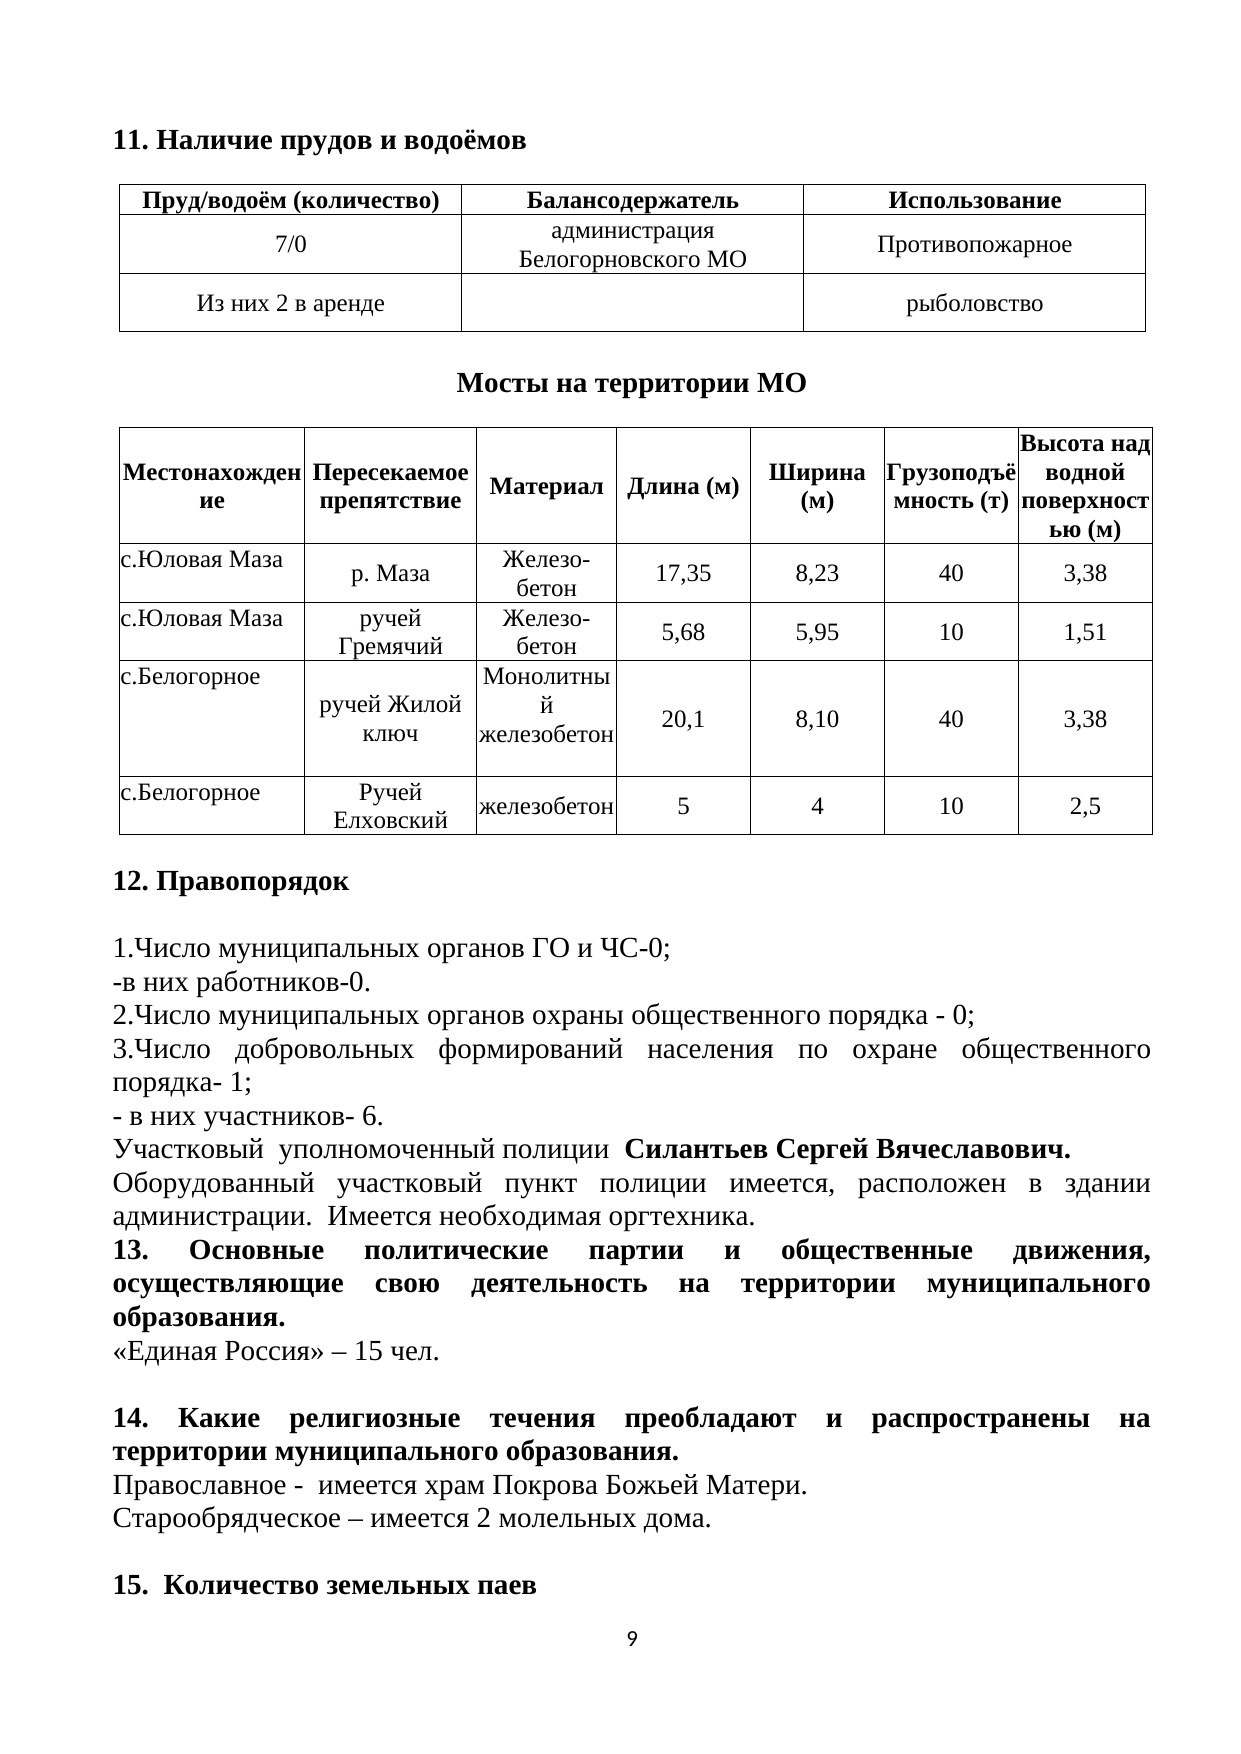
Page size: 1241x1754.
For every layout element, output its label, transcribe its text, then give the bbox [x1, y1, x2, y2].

table_cell Противопожарное [804, 215, 1145, 272]
table_header Пруд/водоём (количество) [120, 185, 461, 214]
text 12. Правопорядок [112, 863, 1152, 897]
table_cell 8,23 [751, 544, 884, 602]
text Православное - имеется храм Покрова Божьей Матери. [112, 1467, 1152, 1500]
table_cell с.Белогорное [120, 777, 304, 834]
table_cell 17,35 [617, 544, 750, 602]
text 2.Число муниципальных органов охраны общественного порядка - 0; [112, 997, 1152, 1031]
table_cell 40 [885, 661, 1018, 776]
table_cell рыболовство [804, 274, 1145, 331]
table_header Материал [477, 428, 616, 543]
text 11. Наличие прудов и водоёмов [112, 122, 1152, 156]
table_cell 7/0 [120, 215, 461, 272]
table_cell с.Белогорное [120, 661, 304, 776]
table_header Длина (м) [617, 428, 750, 543]
table_cell 20,1 [617, 661, 750, 776]
text -в них работников-0. [112, 964, 1152, 997]
table_cell 1,51 [1019, 603, 1152, 660]
table_cell 40 [885, 544, 1018, 602]
text Оборудованный участковый пункт полиции имеется, расположен в здании администрации. Имеется необходимая оргтехника. [112, 1165, 1152, 1232]
table_cell с.Юловая Маза [120, 603, 304, 660]
text 14. Какие религиозные течения преобладают и распространены на территории муниципального образования. [112, 1400, 1152, 1467]
table_cell [462, 274, 803, 331]
table_header Балансодержатель [462, 185, 803, 214]
table_header Грузоподъёмность (т) [885, 428, 1018, 543]
table_cell Монолитный железобетон [477, 661, 616, 776]
table_cell 5,95 [751, 603, 884, 660]
table_header Ширина (м) [751, 428, 884, 543]
table_header Местонахождение [120, 428, 304, 543]
table_cell Ручей Елховский [305, 777, 476, 834]
table_cell 10 [885, 603, 1018, 660]
table_cell Из них 2 в аренде [120, 274, 461, 331]
table_cell ручей Гремячий [305, 603, 476, 660]
table_cell 3,38 [1019, 544, 1152, 602]
table_cell 5 [617, 777, 750, 834]
text Старообрядческое – имеется 2 молельных дома. [112, 1500, 1152, 1534]
text 13. Основные политические партии и общественные движения, осуществляющие свою деятельность на территории муниципального образования. [112, 1232, 1152, 1333]
text «Единая Россия» – 15 чел. [112, 1333, 1152, 1366]
table_cell 3,38 [1019, 661, 1152, 776]
table_cell р. Маза [305, 544, 476, 602]
table_cell 4 [751, 777, 884, 834]
table_cell 2,5 [1019, 777, 1152, 834]
text - в них участников- 6. [112, 1098, 1152, 1131]
table_cell 5,68 [617, 603, 750, 660]
table_header Пересекаемое препятствие [305, 428, 476, 543]
table_cell администрация Белогорновского МО [462, 215, 803, 272]
table_header Использование [804, 185, 1145, 214]
text 3.Число добровольных формирований населения по охране общественного порядка- 1; [112, 1031, 1152, 1098]
text 15. Количество земельных паев [112, 1567, 1152, 1601]
table_cell с.Юловая Маза [120, 544, 304, 602]
table_cell Железо-бетон [477, 544, 616, 602]
table_cell железобетон [477, 777, 616, 834]
table_cell Железо-бетон [477, 603, 616, 660]
table_cell 10 [885, 777, 1018, 834]
table_cell ручей Жилой ключ [305, 661, 476, 776]
text Мосты на территории МО [112, 366, 1152, 399]
table_header Высота над водной поверхностью (м) [1019, 428, 1152, 543]
text 1.Число муниципальных органов ГО и ЧС-0; [112, 930, 1152, 964]
table_cell 8,10 [751, 661, 884, 776]
text Участковый уполномоченный полиции Силантьев Сергей Вячеславович. [112, 1131, 1152, 1165]
